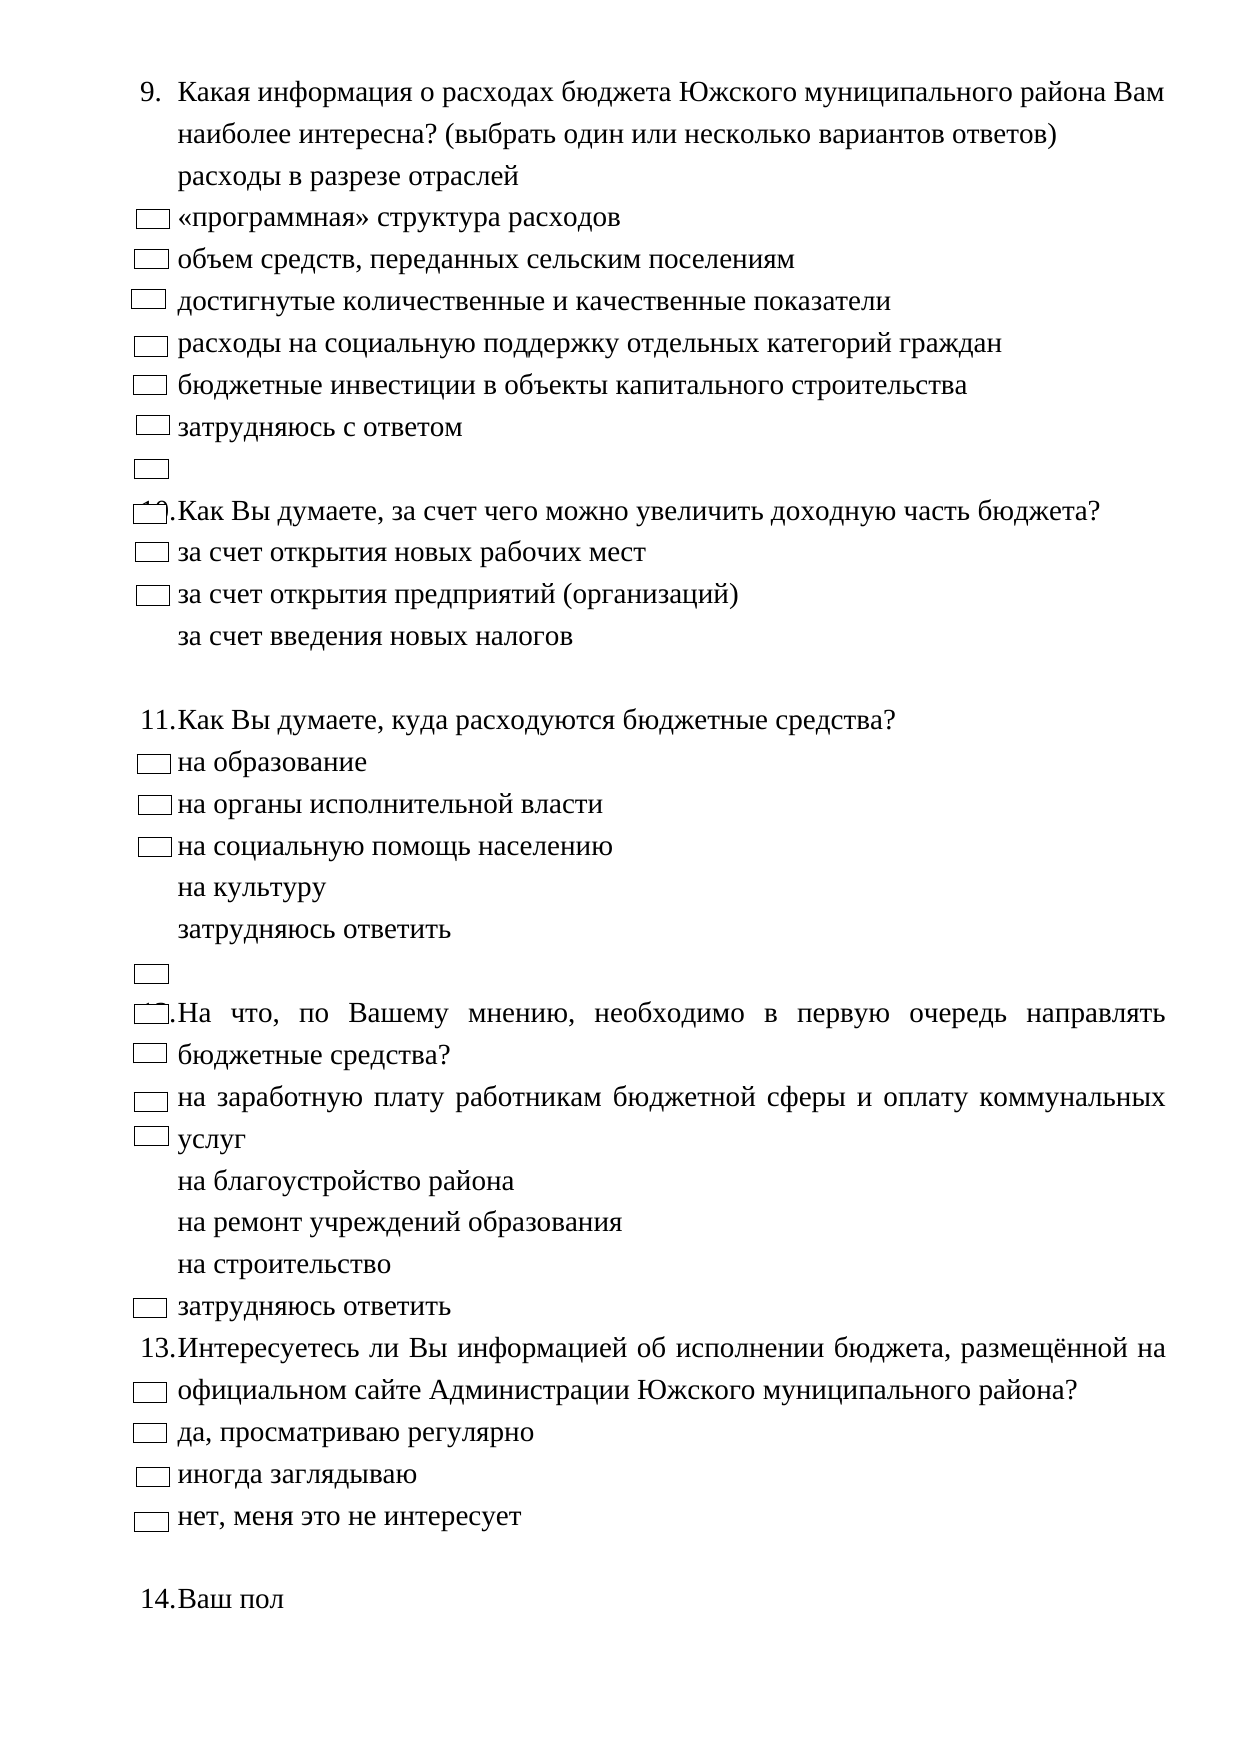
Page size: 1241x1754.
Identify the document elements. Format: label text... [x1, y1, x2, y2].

text затрудняюсь ответить [177, 911, 1167, 945]
text нет, меня это не интересует [177, 1498, 1167, 1531]
text за счет открытия предприятий (организаций) [177, 576, 1167, 610]
text расходы в разрезе отраслей [177, 158, 1167, 191]
text на строительство [177, 1246, 1167, 1280]
list Как Вы думаете, куда расходуются бюджетные средства? [140, 702, 1167, 736]
text иногда заглядываю [177, 1456, 1167, 1489]
text объем средств, переданных сельским поселениям [177, 241, 1167, 275]
text на заработную плату работникам бюджетной сферы и оплату коммунальных услуг [177, 1079, 1167, 1154]
text «программная» структура расходов [177, 199, 1167, 233]
text да, просматриваю регулярно [177, 1414, 1167, 1447]
text на благоустройство района [177, 1163, 1167, 1196]
list На что, по Вашему мнению, необходимо в первую очередь направлять бюджетные средства? [140, 995, 1167, 1071]
text затрудняюсь с ответом [177, 409, 1167, 442]
text на ремонт учреждений образования [177, 1204, 1167, 1238]
text на культуру [177, 869, 1167, 903]
list Как Вы думаете, за счет чего можно увеличить доходную часть бюджета? [140, 493, 1167, 526]
text бюджетные инвестиции в объекты капитального строительства [177, 367, 1167, 401]
text на социальную помощь населению [177, 828, 1167, 861]
text на образование [177, 744, 1167, 777]
text затрудняюсь ответить [177, 1288, 1167, 1322]
list Ваш пол [140, 1581, 1167, 1615]
text за счет открытия новых рабочих мест [177, 534, 1167, 568]
text достигнутые количественные и качественные показатели [177, 283, 1167, 317]
text расходы на социальную поддержку отдельных категорий граждан [177, 325, 1167, 359]
text за счет введения новых налогов [177, 618, 1167, 652]
text на органы исполнительной власти [177, 786, 1167, 819]
list Какая информация о расходах бюджета Южского муниципального района Вам наиболее интересна? (выбрать один или несколько вариантов ответов) [140, 74, 1167, 149]
list Интересуетесь ли Вы информацией об исполнении бюджета, размещённой на официальном сайте Администрации Южского муниципального района? [140, 1330, 1167, 1406]
